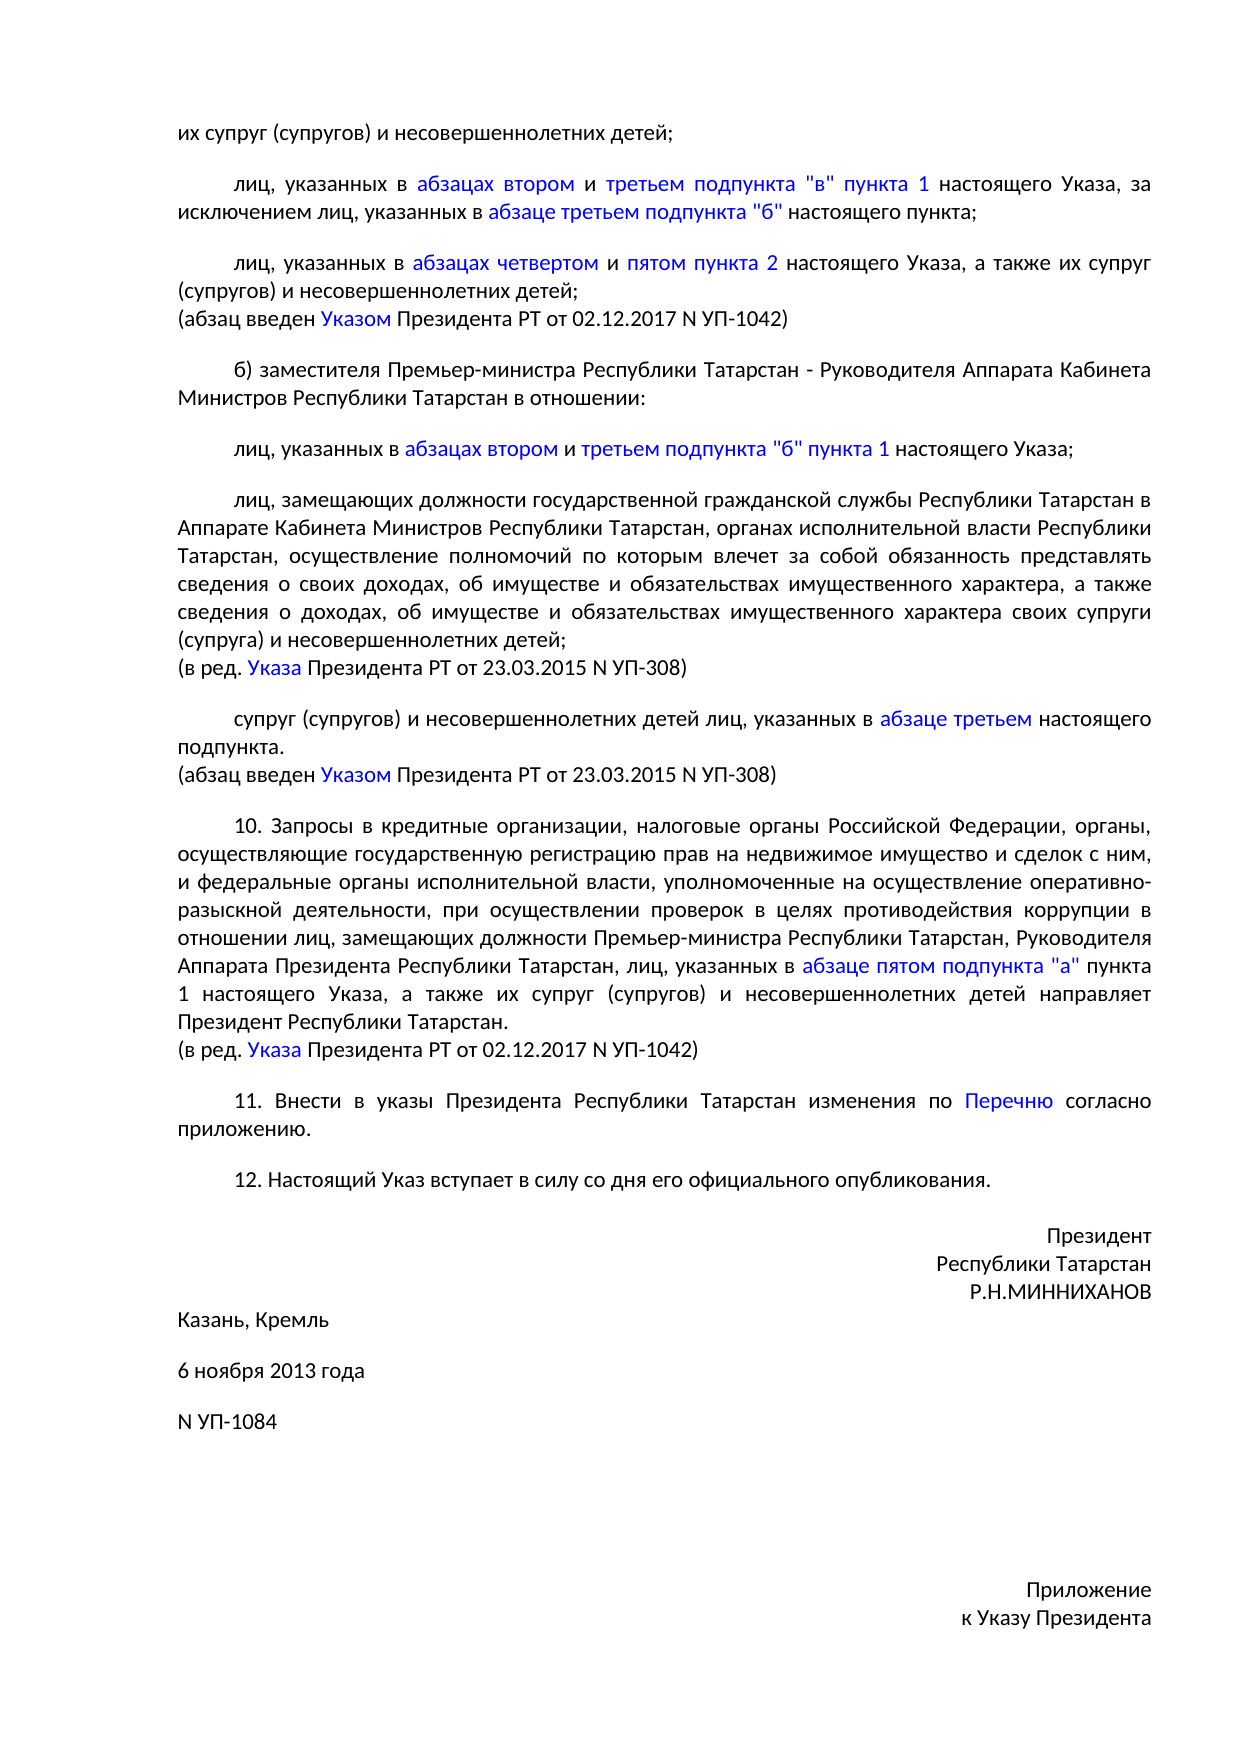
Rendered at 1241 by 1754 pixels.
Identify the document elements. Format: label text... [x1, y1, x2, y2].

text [177, 118, 1152, 146]
text 11. Внести в указы Президента Республики Татарстан изменения по Перечню согласно приложению. [177, 1086, 1152, 1142]
text N УП-1084 [177, 1407, 1152, 1435]
text лиц, указанных в абзацах втором и третьем подпункта "б" пункта 1 настоящего Указа; [177, 434, 1152, 462]
text 6 ноября 2013 года [177, 1356, 1152, 1384]
text 10. Запросы в кредитные организации, налоговые органы Российской Федерации, органы, осуществляющие государственную регистрацию прав на недвижимое имущество и сделок с ним, и федеральные органы исполнительной власти, уполномоченные на осуществление оперативно-разыскной деятельности, при осуществлении проверок в целях противодействия коррупции в отношении лиц, замещающих должности Премьер-министра Республики Татарстан, Руководителя Аппарата Президента Республики Татарстан, лиц, указанных в абзаце пятом подпункта "а" пункта 1 настоящего Указа, а также их супруг (супругов) и несовершеннолетних детей направляет Президент Республики Татарстан. [177, 811, 1152, 1035]
text к Указу Президента [177, 1603, 1152, 1631]
text супруг (супругов) и несовершеннолетних детей лиц, указанных в абзаце третьем настоящего подпункта. [177, 704, 1152, 760]
text б) заместителя Премьер-министра Республики Татарстан - Руководителя Аппарата Кабинета Министров Республики Татарстан в отношении: [177, 355, 1152, 411]
text (в ред. Указа Президента РТ от 02.12.2017 N УП-1042) [177, 1035, 1152, 1063]
text (абзац введен Указом Президента РТ от 02.12.2017 N УП-1042) [177, 304, 1152, 332]
text Приложение [177, 1575, 1152, 1603]
text лиц, указанных в абзацах втором и третьем подпункта "в" пункта 1 настоящего Указа, за исключением лиц, указанных в абзаце третьем подпункта "б" настоящего пункта; [177, 169, 1152, 225]
text лиц, замещающих должности государственной гражданской службы Республики Татарстан в Аппарате Кабинета Министров Республики Татарстан, органах исполнительной власти Республики Татарстан, осуществление полномочий по которым влечет за собой обязанность представлять сведения о своих доходах, об имуществе и обязательствах имущественного характера, а также сведения о доходах, об имуществе и обязательствах имущественного характера своих супруги (супруга) и несовершеннолетних детей; [177, 485, 1152, 653]
text Президент [177, 1221, 1152, 1249]
text (абзац введен Указом Президента РТ от 23.03.2015 N УП-308) [177, 760, 1152, 788]
text (в ред. Указа Президента РТ от 23.03.2015 N УП-308) [177, 653, 1152, 681]
text Р.Н.МИННИХАНОВ [177, 1277, 1152, 1305]
text 12. Настоящий Указ вступает в силу со дня его официального опубликования. [177, 1165, 1152, 1193]
text Республики Татарстан [177, 1249, 1152, 1277]
text лиц, указанных в абзацах четвертом и пятом пункта 2 настоящего Указа, а также их супруг (супругов) и несовершеннолетних детей; [177, 248, 1152, 304]
text Казань, Кремль [177, 1305, 1152, 1333]
